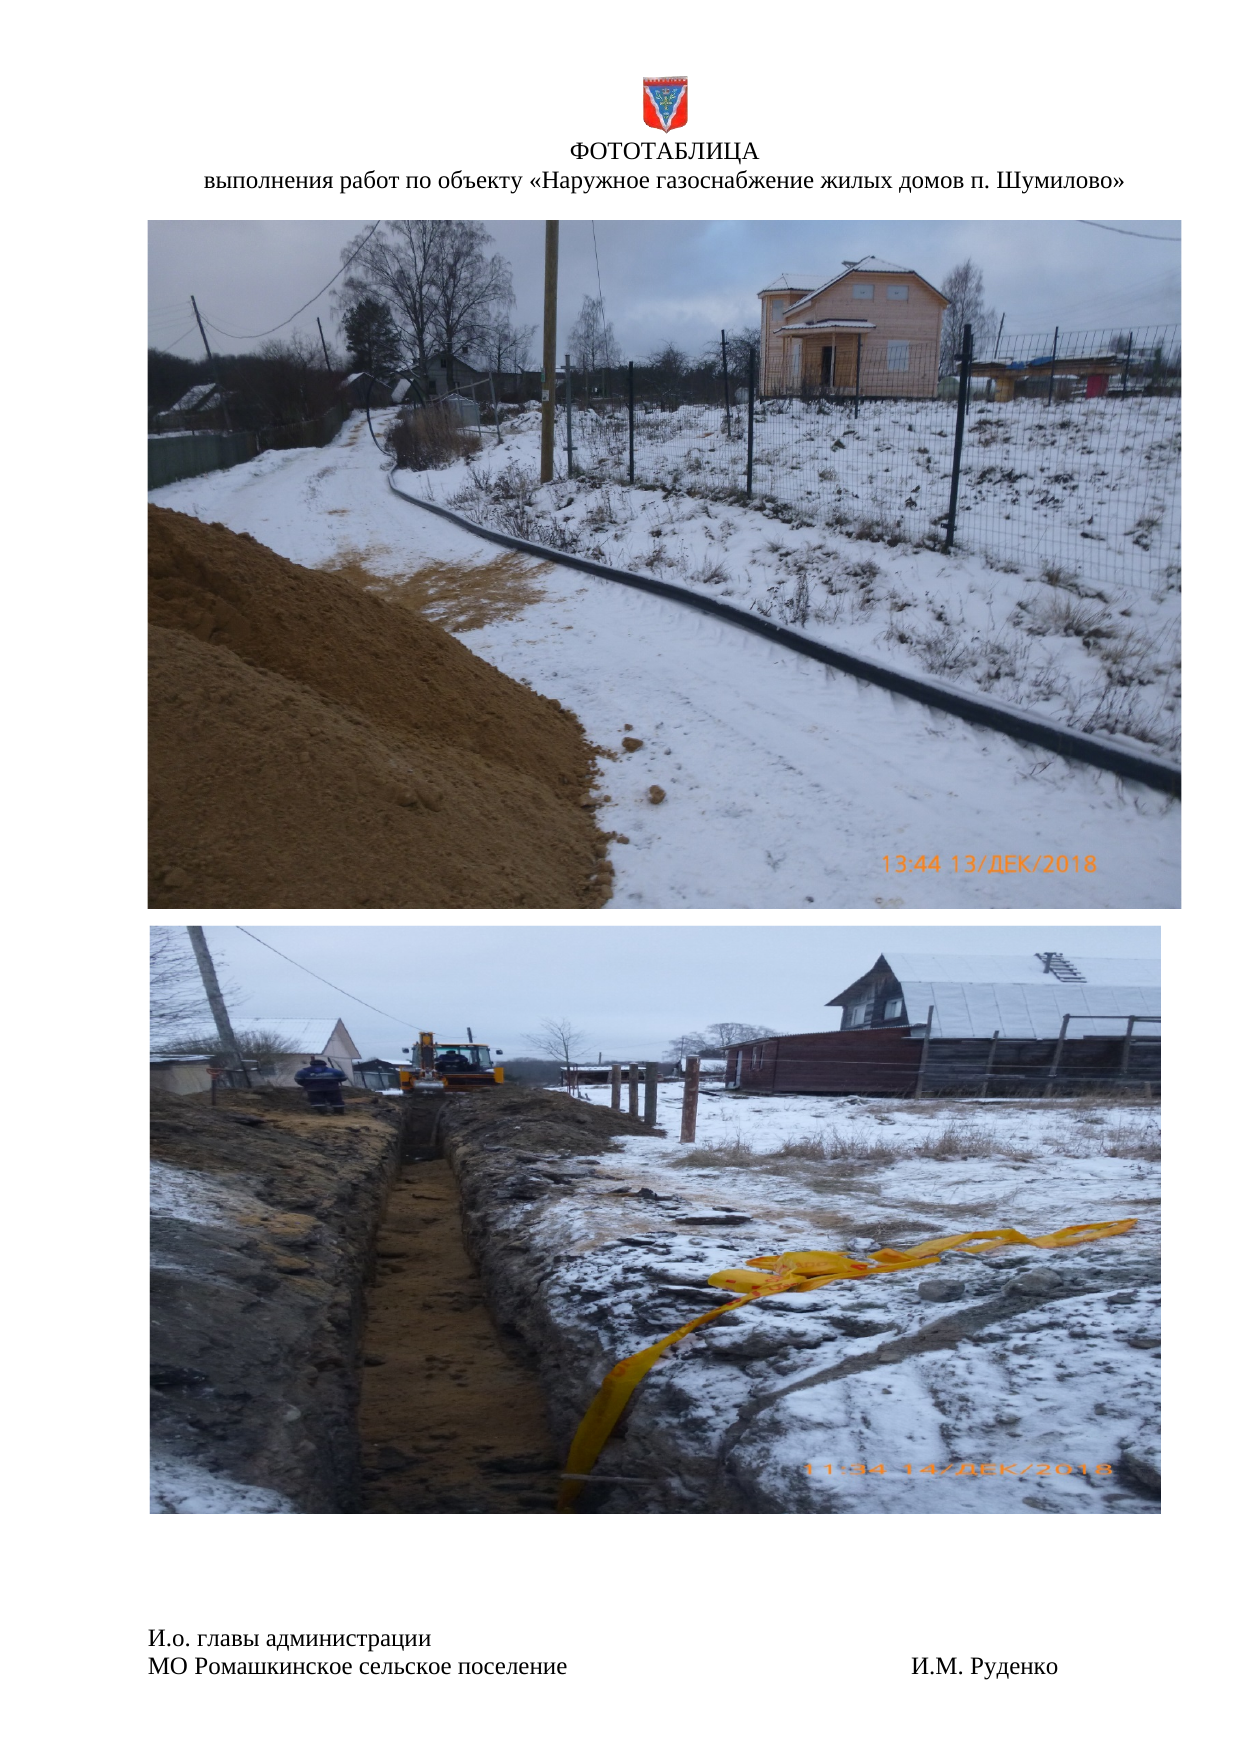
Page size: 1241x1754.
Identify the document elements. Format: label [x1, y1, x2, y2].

picture [147, 220, 1182, 909]
picture [151, 926, 1161, 1514]
